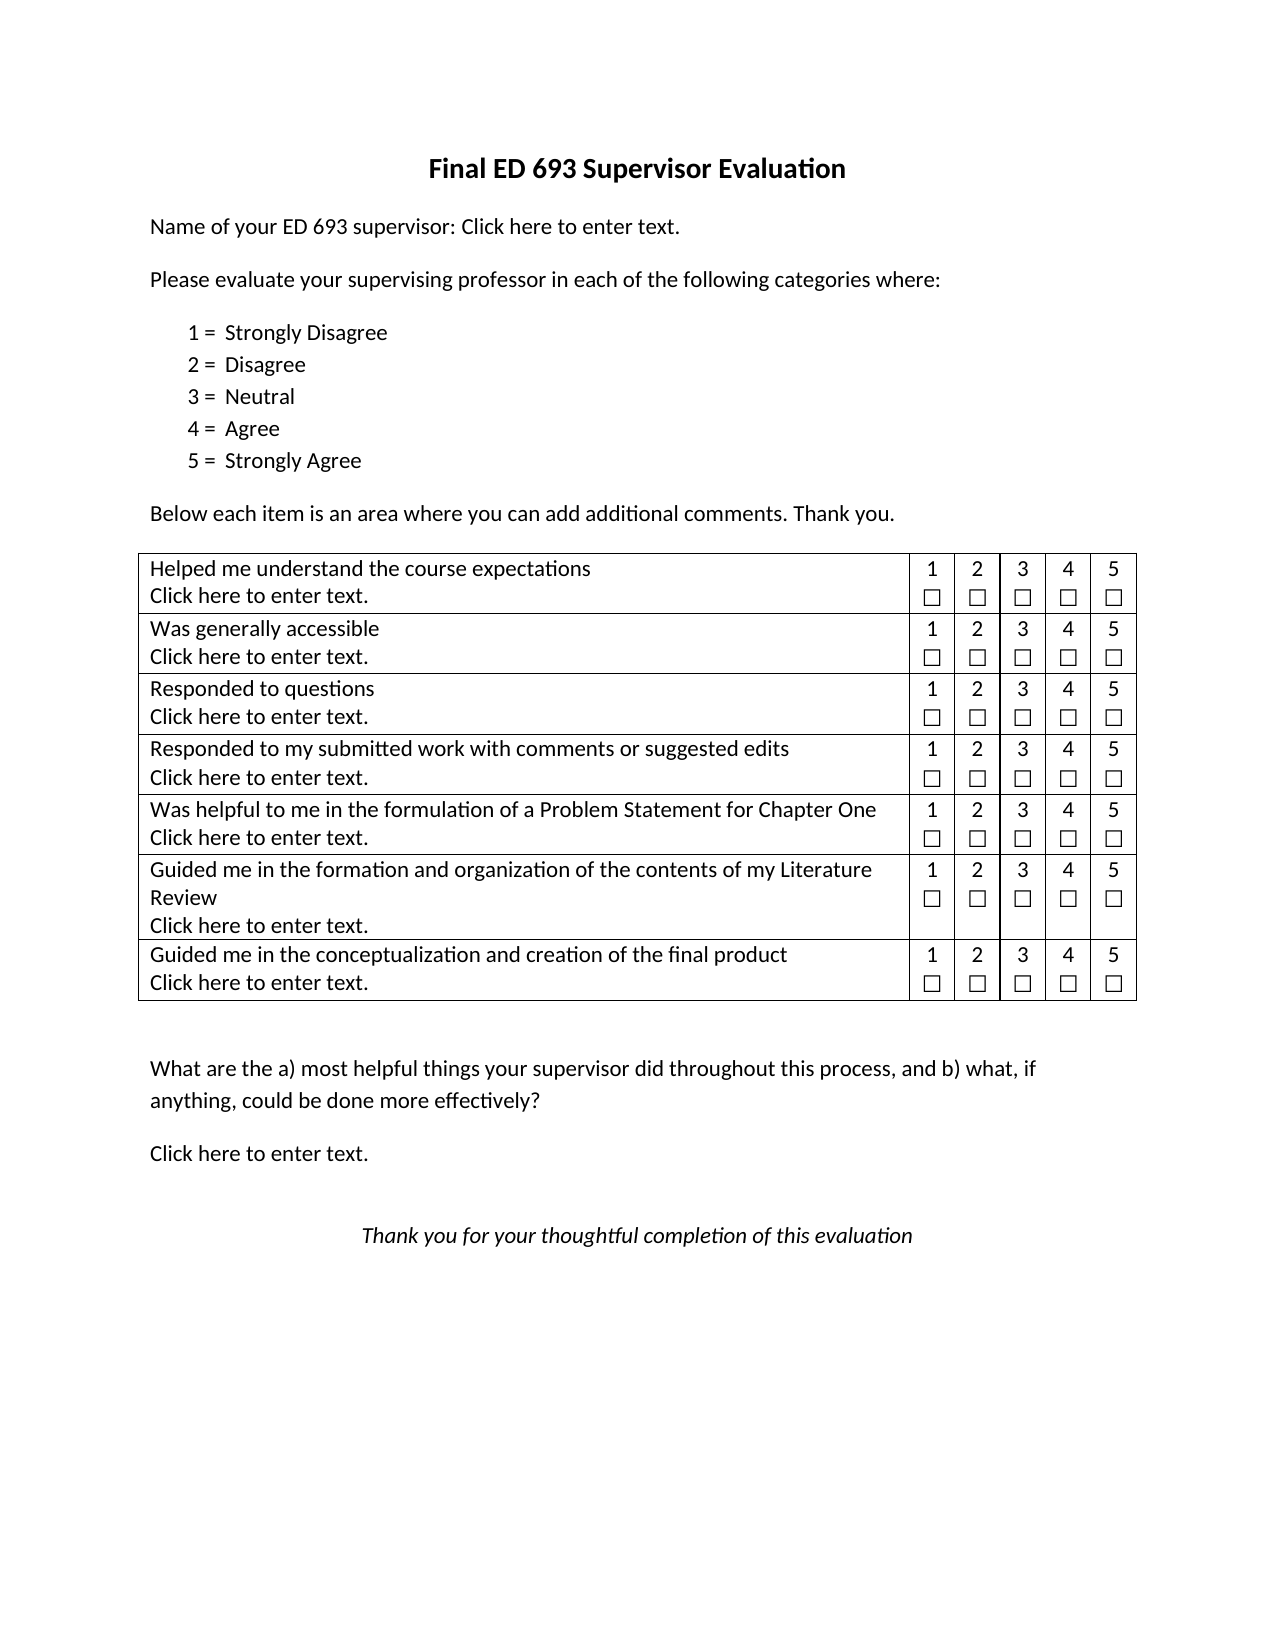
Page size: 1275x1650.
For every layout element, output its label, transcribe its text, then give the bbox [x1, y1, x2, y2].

table_cell 2 [955, 614, 999, 673]
table_cell 3 [1001, 940, 1045, 999]
table_cell Guided me in the formation and organization of the contents of my Literature Review [139, 855, 909, 939]
text Thank you for your thoughtful completion of this evaluation [150, 1221, 1125, 1249]
table_header 5 [1091, 554, 1136, 613]
table_cell 2 [955, 674, 999, 733]
table_cell 4 [1046, 940, 1090, 999]
table_cell Responded to my submitted work with comments or suggested edits [139, 735, 909, 794]
table_header 2 [955, 554, 999, 613]
table_cell 1 [910, 735, 954, 794]
text Please evaluate your supervising professor in each of the following categories where: [150, 265, 1125, 293]
table_cell 2 [955, 855, 999, 939]
table_cell Guided me in the conceptualization and creation of the final product [139, 940, 909, 999]
table_cell 4 [1046, 855, 1090, 939]
table_cell 3 [1001, 614, 1045, 673]
table_cell 5 [1091, 674, 1136, 733]
table_cell 5 [1091, 614, 1136, 673]
table_cell 3 [1001, 855, 1045, 939]
list Strongly Agree [187, 447, 1125, 474]
table_cell 5 [1091, 940, 1136, 999]
table_cell 5 [1091, 735, 1136, 794]
table_cell 4 [1046, 795, 1090, 854]
table_cell 3 [1001, 795, 1045, 854]
table_cell 1 [910, 614, 954, 673]
table_header 1 [910, 554, 954, 613]
table_header Helped me understand the course expectations [139, 554, 909, 613]
text Final ED 693 Supervisor Evaluation [150, 150, 1125, 186]
text Below each item is an area where you can add additional comments. Thank you. [150, 499, 1125, 528]
list Agree [187, 414, 1125, 442]
table_cell 1 [910, 855, 954, 939]
table_cell Was helpful to me in the formulation of a Problem Statement for Chapter One [139, 795, 909, 854]
table_cell 3 [1001, 674, 1045, 733]
table_cell 1 [910, 674, 954, 733]
table_cell 4 [1046, 735, 1090, 794]
list Disagree [187, 350, 1125, 378]
table_cell 4 [1046, 614, 1090, 673]
table_cell 3 [1001, 735, 1045, 794]
text What are the a) most helpful things your supervisor did throughout this process, and b) what, if anything, could be done more effectively? [150, 1054, 1125, 1114]
table_cell 2 [955, 795, 999, 854]
table_cell 5 [1091, 855, 1136, 939]
table_cell Was generally accessible [139, 614, 909, 673]
table_header 4 [1046, 554, 1090, 613]
text Name of your ED 693 supervisor: [150, 212, 1125, 240]
table_cell Responded to questions [139, 674, 909, 733]
list Strongly Disagree [187, 318, 1125, 346]
table_cell 1 [910, 795, 954, 854]
table_cell 2 [955, 735, 999, 794]
table_cell 1 [910, 940, 954, 999]
table_cell 4 [1046, 674, 1090, 733]
list Neutral [187, 382, 1125, 410]
table_cell 5 [1091, 795, 1136, 854]
table_cell 2 [955, 940, 999, 999]
table_header 3 [1001, 554, 1045, 613]
